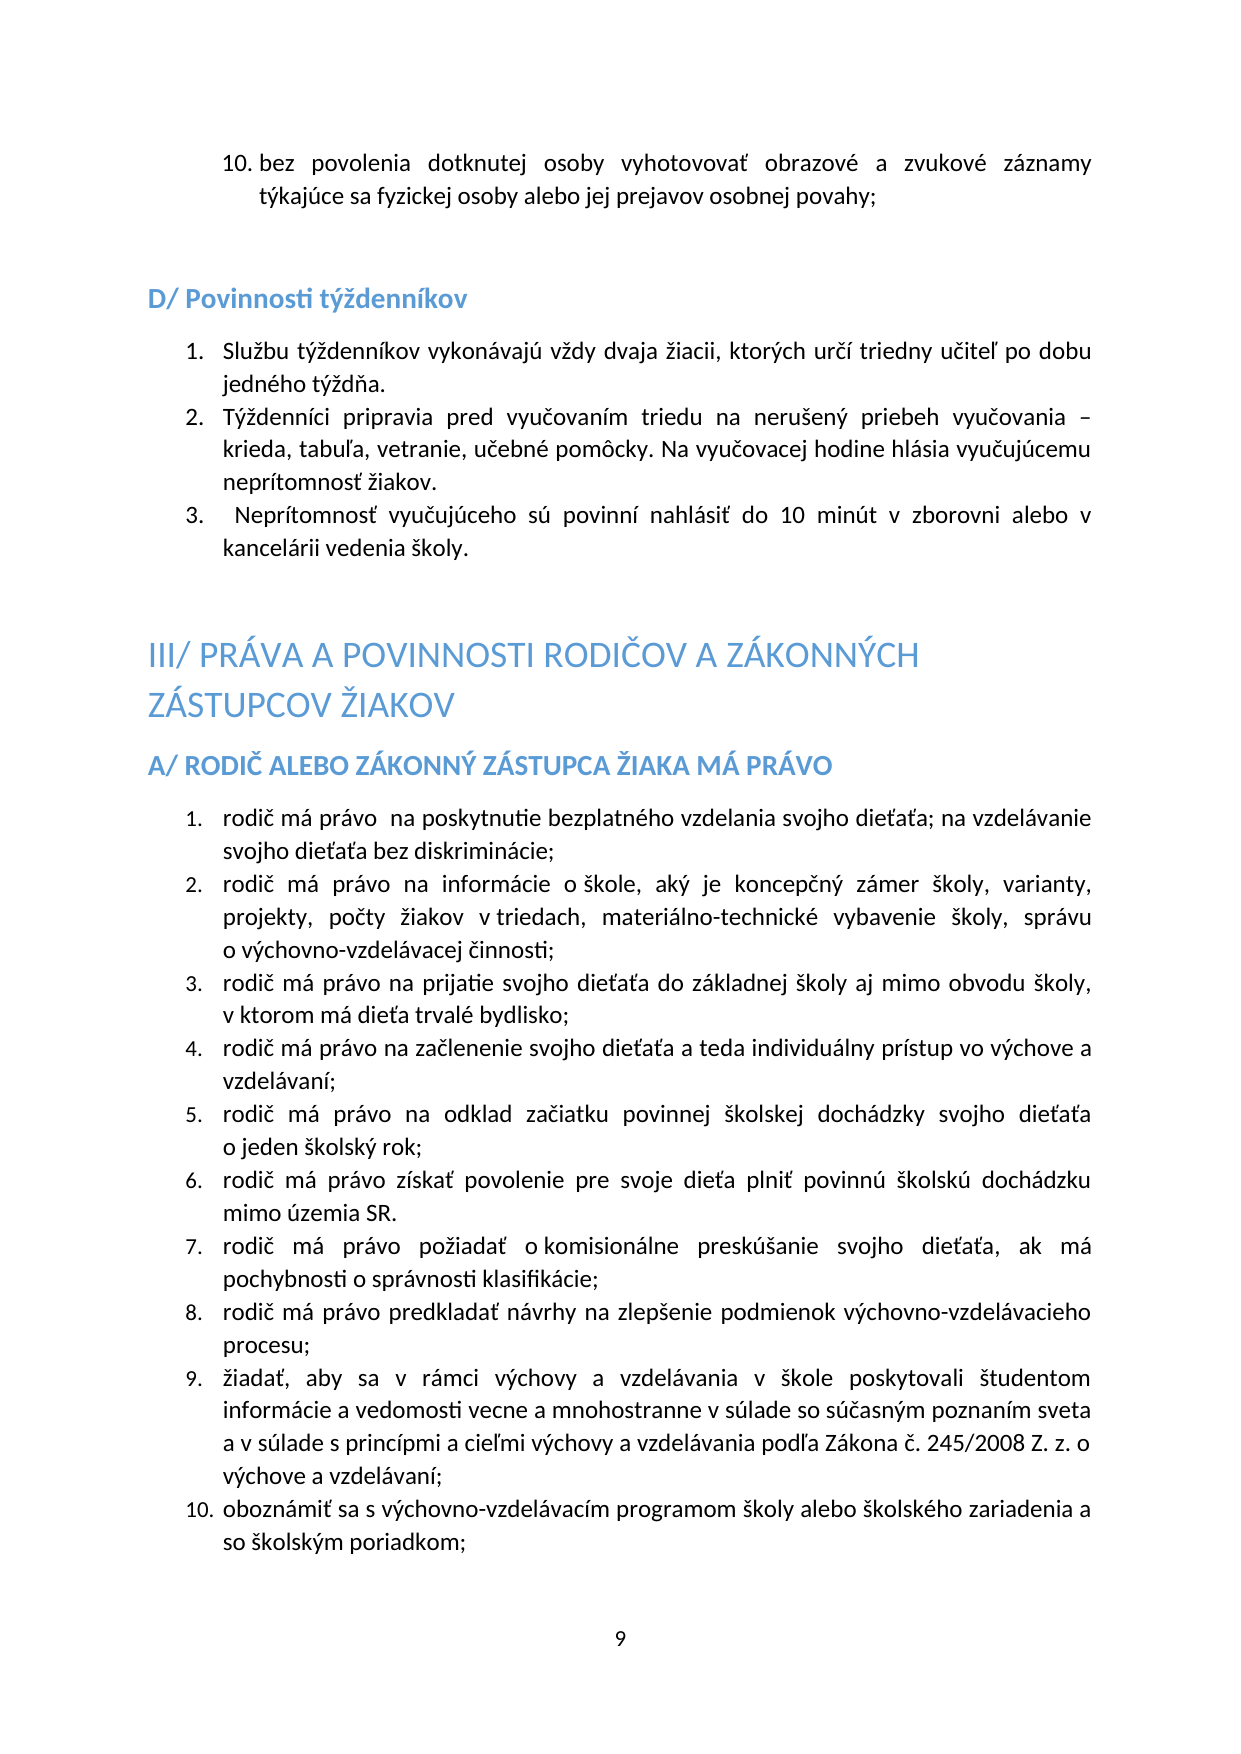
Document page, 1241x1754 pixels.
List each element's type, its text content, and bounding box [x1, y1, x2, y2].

list oboznámiť sa s výchovno-vzdelávacím programom školy alebo školského zariadenia a so školským poriadkom; [185, 1493, 1093, 1557]
list rodič má právo na informácie o škole, aký je koncepčný zámer školy, varianty, projekty, počty žiakov v triedach, materiálno-technické vybavenie školy, správu o výchovno-vzdelávacej činnosti; [185, 868, 1093, 964]
text III/ PRÁVA A POVINNOSTI RODIČOV A ZÁKONNÝCH ZÁSTUPCOV ŽIAKOV [148, 631, 1093, 727]
list rodič má právo na prijatie svojho dieťaťa do základnej školy aj mimo obvodu školy, v ktorom má dieťa trvalé bydlisko; [185, 967, 1093, 1030]
list Službu týždenníkov vykonávajú vždy dvaja žiacii, ktorých určí triedny učiteľ po dobu jedného týždňa. [185, 335, 1093, 398]
list rodič má právo na odklad začiatku povinnej školskej dochádzky svojho dieťaťa o jeden školský rok; [185, 1098, 1093, 1162]
text A/ RODIČ ALEBO ZÁKONNÝ ZÁSTUPCA ŽIAKA MÁ PRÁVO [148, 747, 1093, 783]
list žiadať, aby sa v rámci výchovy a vzdelávania v škole poskytovali študentom informácie a vedomosti vecne a mnohostranne v súlade so súčasným poznaním sveta a v súlade s princípmi a cieľmi výchovy a vzdelávania podľa Zákona č. 245/2008 Z. z. o výchove a vzdelávaní; [185, 1362, 1093, 1491]
list rodič má právo predkladať návrhy na zlepšenie podmienok výchovno-vzdelávacieho procesu; [185, 1296, 1093, 1359]
list rodič má právo získať povolenie pre svoje dieťa plniť povinnú školskú dochádzku mimo územia SR. [185, 1164, 1093, 1228]
list Týždenníci pripravia pred vyučovaním triedu na nerušený priebeh vyučovania – krieda, tabuľa, vetranie, učebné pomôcky. Na vyučovacej hodine hlásia vyučujúcemu neprítomnosť žiakov. [185, 401, 1093, 497]
list Neprítomnosť vyučujúceho sú povinní nahlásiť do 10 minút v zborovni alebo v kancelárii vedenia školy. [185, 499, 1093, 563]
text D/ Povinnosti týždenníkov [148, 280, 1093, 315]
list rodič má právo požiadať o komisionálne preskúšanie svojho dieťaťa, ak má pochybnosti o správnosti klasifikácie; [185, 1230, 1093, 1293]
list rodič má právo na poskytnutie bezplatného vzdelania svojho dieťaťa; na vzdelávanie svojho dieťaťa bez diskriminácie; [185, 802, 1093, 866]
list rodič má právo na začlenenie svojho dieťaťa a teda individuálny prístup vo výchove a vzdelávaní; [185, 1033, 1093, 1096]
list bez povolenia dotknutej osoby vyhotovovať obrazové a zvukové záznamy týkajúce sa fyzickej osoby alebo jej prejavov osobnej povahy; [221, 148, 1093, 211]
